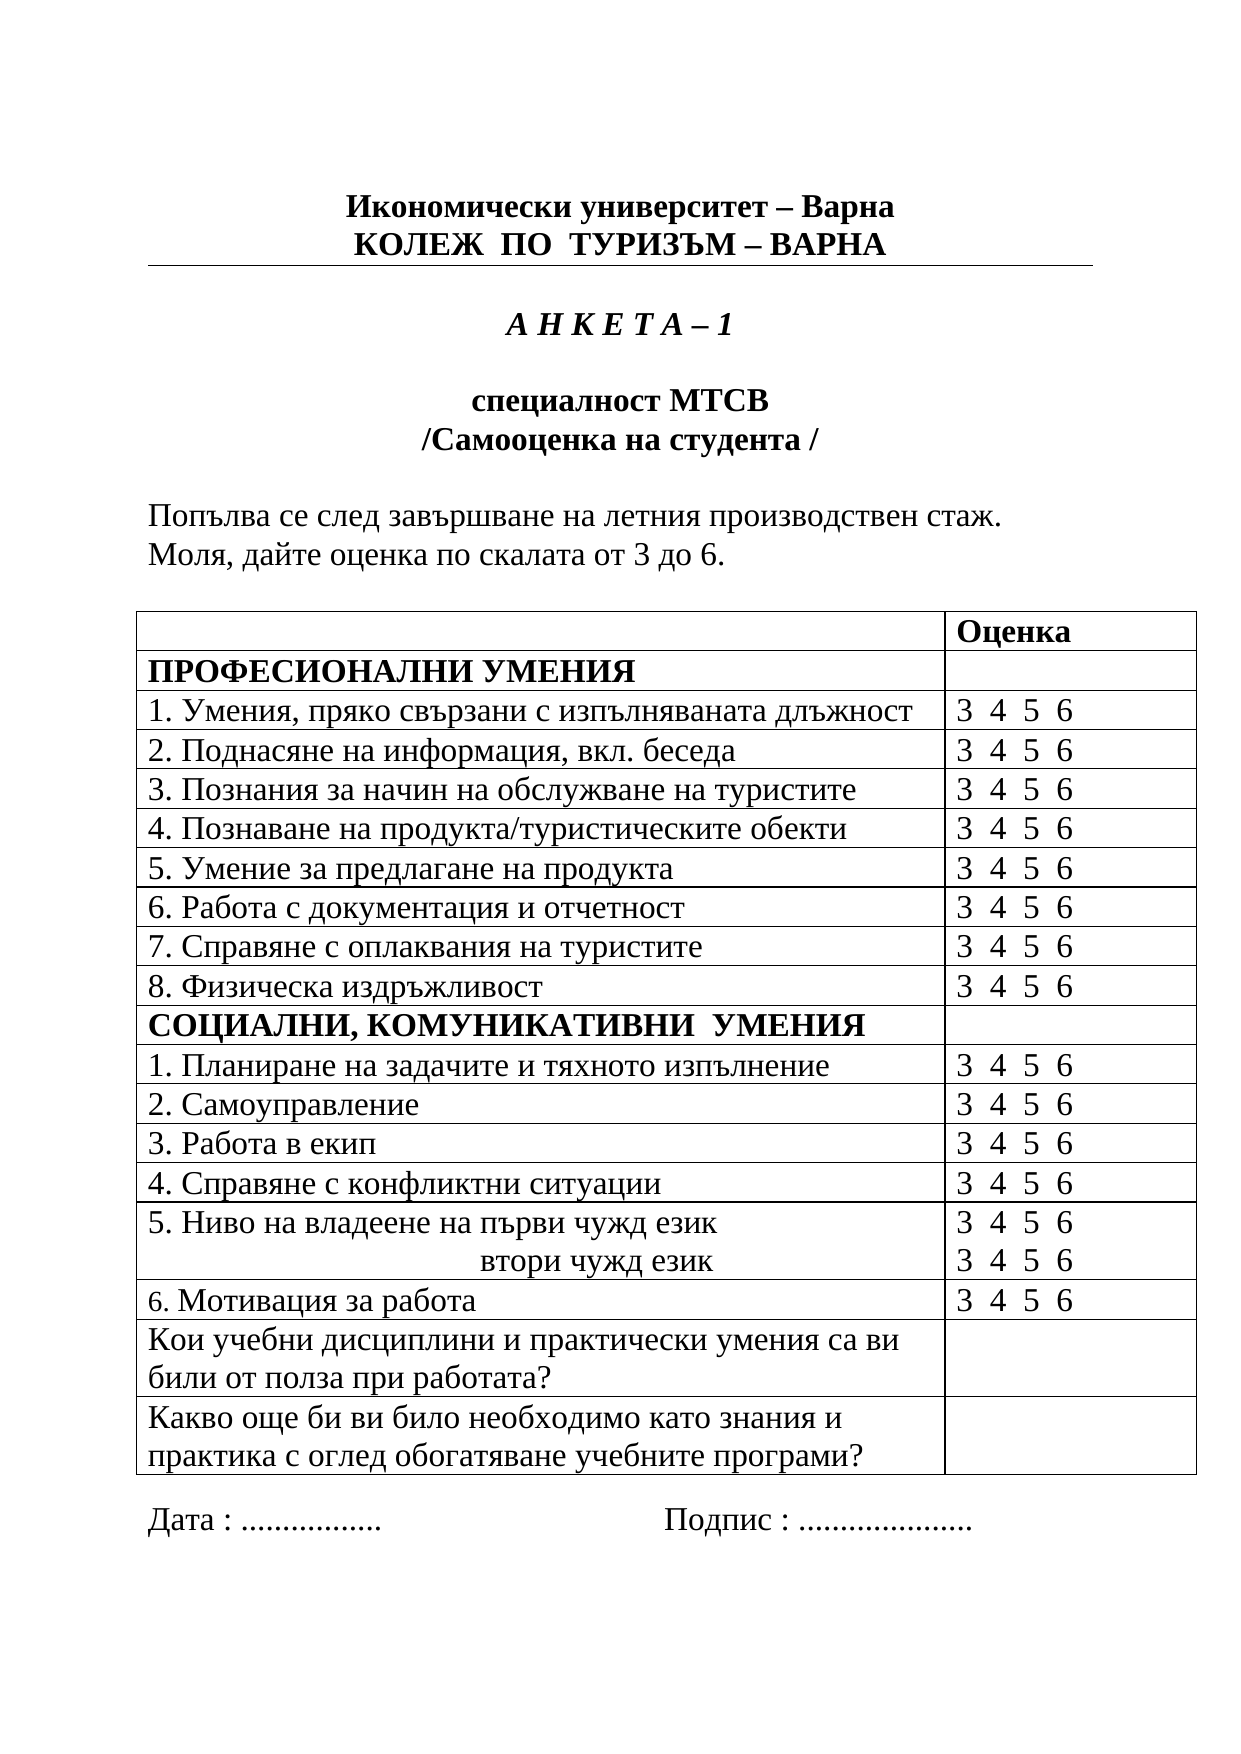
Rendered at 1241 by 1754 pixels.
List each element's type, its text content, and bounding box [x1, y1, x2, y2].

text Дата : ................. Подпис : ..................... [148, 1499, 1093, 1537]
text специалност МТСВ [148, 381, 1093, 419]
table_cell 3 4 5 6 [946, 966, 1196, 1004]
table_cell 6. Работа с документация и отчетност [137, 888, 944, 926]
table_cell 3 4 5 6 [946, 1084, 1196, 1123]
table_cell 3 4 5 6 3 4 5 6 [946, 1203, 1196, 1279]
table_cell 5. Умение за предлагане на продукта [137, 848, 944, 886]
table_cell 3 4 5 6 [946, 1124, 1196, 1162]
text Попълва се след завършване на летния производствен стаж. [148, 496, 1093, 534]
text /Самооценка на студента / [148, 419, 1093, 457]
table_cell 3 4 5 6 [946, 1280, 1196, 1318]
table_cell [946, 1006, 1196, 1044]
table_cell 1. Планиране на задачите и тяхното изпълнение [137, 1045, 944, 1083]
table_cell 2. Поднасяне на информация, вкл. беседа [137, 730, 944, 768]
table_cell 3 4 5 6 [946, 888, 1196, 926]
table_cell 3 4 5 6 [946, 927, 1196, 965]
table_cell Какво още би ви било необходимо като знания и практика с оглед обогатяване учебните програми? [137, 1397, 944, 1474]
table_cell 3. Познания за начин на обслужване на туристите [137, 769, 944, 808]
table_cell 3 4 5 6 [946, 769, 1196, 808]
table_cell 1. Умения, пряко свързани с изпълняваната длъжност [137, 691, 944, 729]
table_cell 4. Справяне с конфликтни ситуации [137, 1163, 944, 1201]
table_cell Мотивация за работа [137, 1280, 944, 1318]
table_cell 3 4 5 6 [946, 809, 1196, 847]
table_header [137, 612, 944, 650]
table_cell Кои учебни дисциплини и практически умения са ви били от полза при работата? [137, 1320, 944, 1396]
table_cell 3 4 5 6 [946, 691, 1196, 729]
table_cell 2. Самоуправление [137, 1084, 944, 1123]
table_cell 4. Познаване на продукта/туристическите обекти [137, 809, 944, 847]
table_header Оценка [946, 612, 1196, 650]
table_cell 3 4 5 6 [946, 848, 1196, 886]
text Моля, дайте оценка по скалата от 3 до 6. [148, 534, 1093, 572]
text А Н К Е Т А – 1 [148, 304, 1093, 342]
table_cell [946, 1320, 1196, 1396]
text Икономически университет – Варна [148, 186, 1093, 224]
table_cell СОЦИАЛНИ, КОМУНИКАТИВНИ УМЕНИЯ [137, 1006, 944, 1044]
table_cell 3. Работа в екип [137, 1124, 944, 1162]
table_cell [946, 1397, 1196, 1474]
table_cell ПРОФЕСИОНАЛНИ УМЕНИЯ [137, 651, 944, 689]
text КОЛЕЖ ПО ТУРИЗЪМ – ВАРНА [148, 224, 1093, 265]
table_cell 3 4 5 6 [946, 730, 1196, 768]
table_cell 5. Ниво на владеене на първи чужд език втори чужд език [137, 1203, 944, 1279]
table_cell 3 4 5 6 [946, 1045, 1196, 1083]
table_cell 8. Физическа издръжливост [137, 966, 944, 1004]
table_cell 3 4 5 6 [946, 1163, 1196, 1201]
table_cell 7. Справяне с оплаквания на туристите [137, 927, 944, 965]
table_cell [946, 651, 1196, 689]
